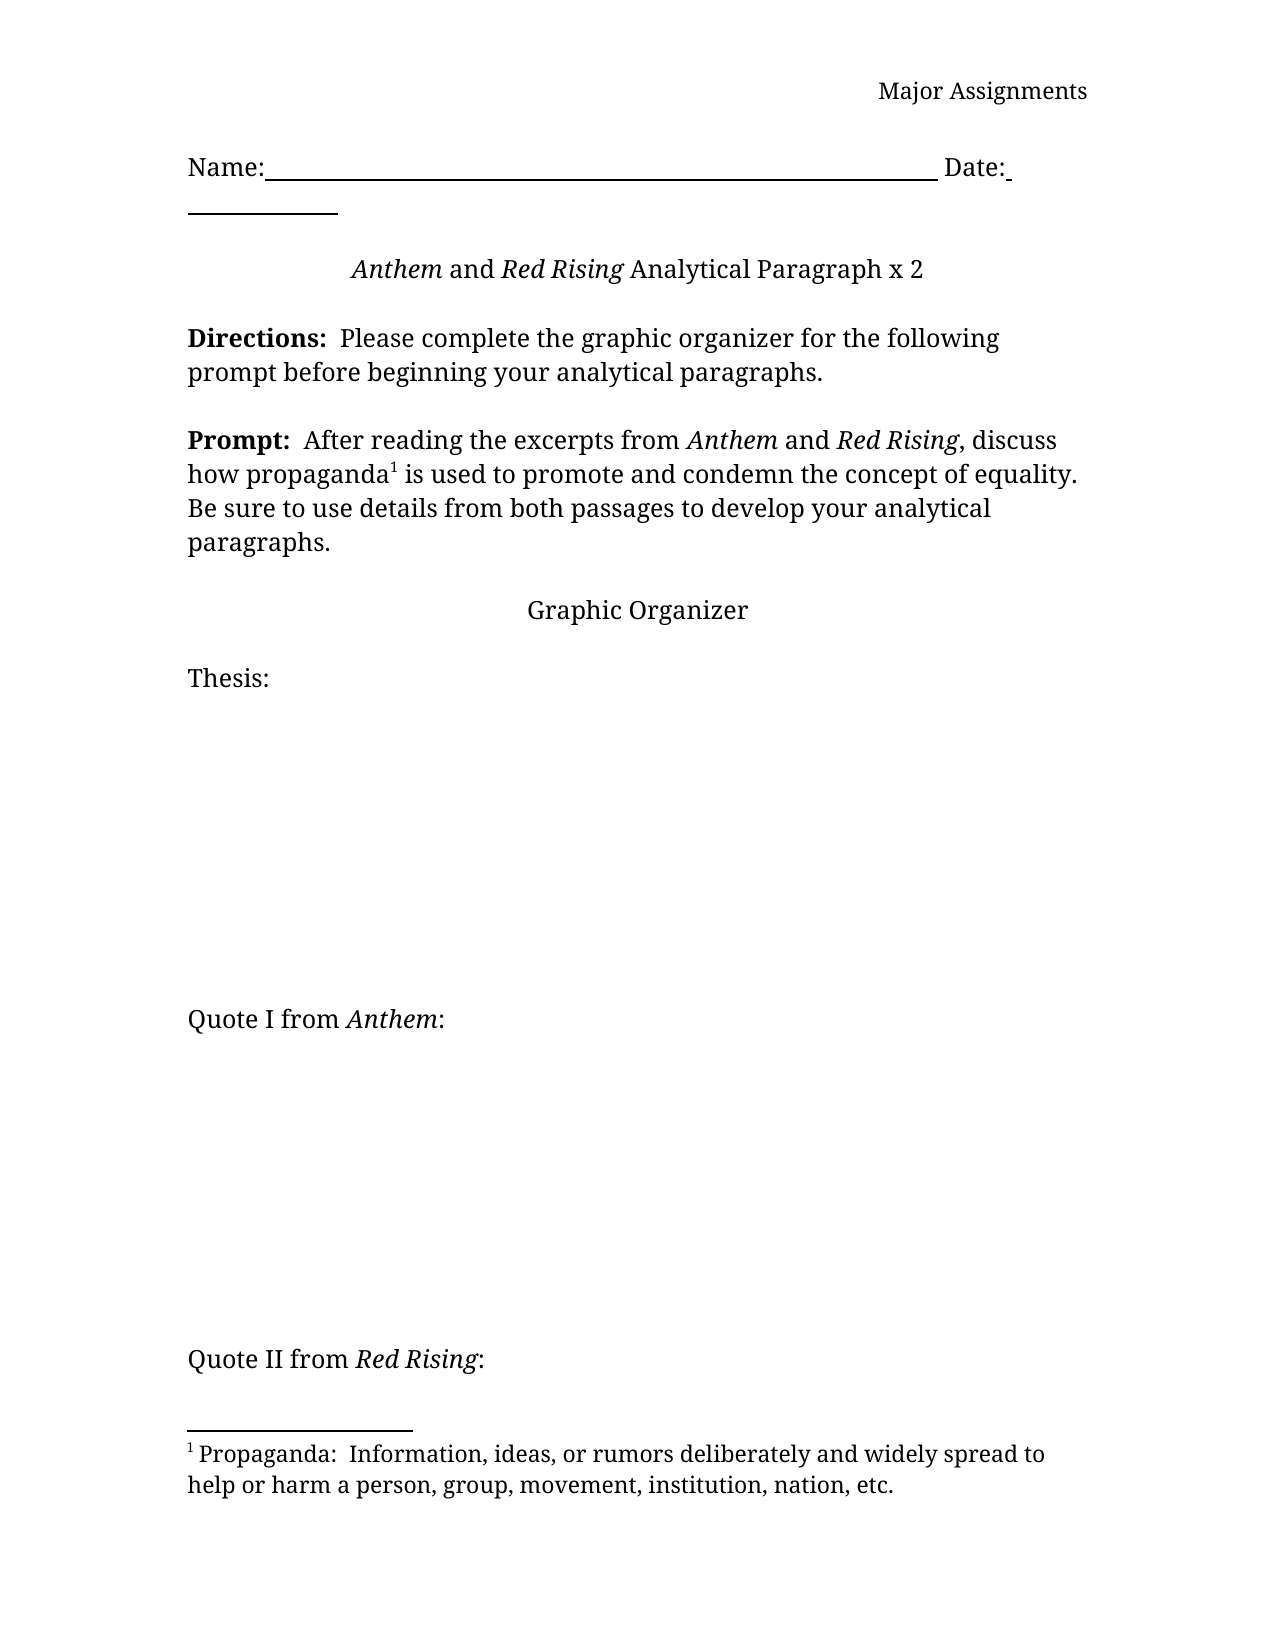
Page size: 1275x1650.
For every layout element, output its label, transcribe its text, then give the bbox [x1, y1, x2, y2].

text Prompt: After reading the excerpts from Anthem and Red Rising, discuss how propaganda is used to promote and condemn the concept of equality. Be sure to use details from both passages to develop your analytical paragraphs. [187, 422, 1087, 559]
text Name: Date: [187, 150, 1087, 218]
text Directions: Please complete the graphic organizer for the following prompt before beginning your analytical paragraphs. [187, 320, 1087, 388]
text Anthem and Red Rising Analytical Paragraph x 2 [187, 252, 1087, 286]
text Quote I from Anthem: [187, 1002, 1087, 1036]
text Graphic Organizer [187, 593, 1087, 627]
text Thesis: [187, 661, 1087, 695]
text Quote II from Red Rising: [187, 1342, 1087, 1376]
